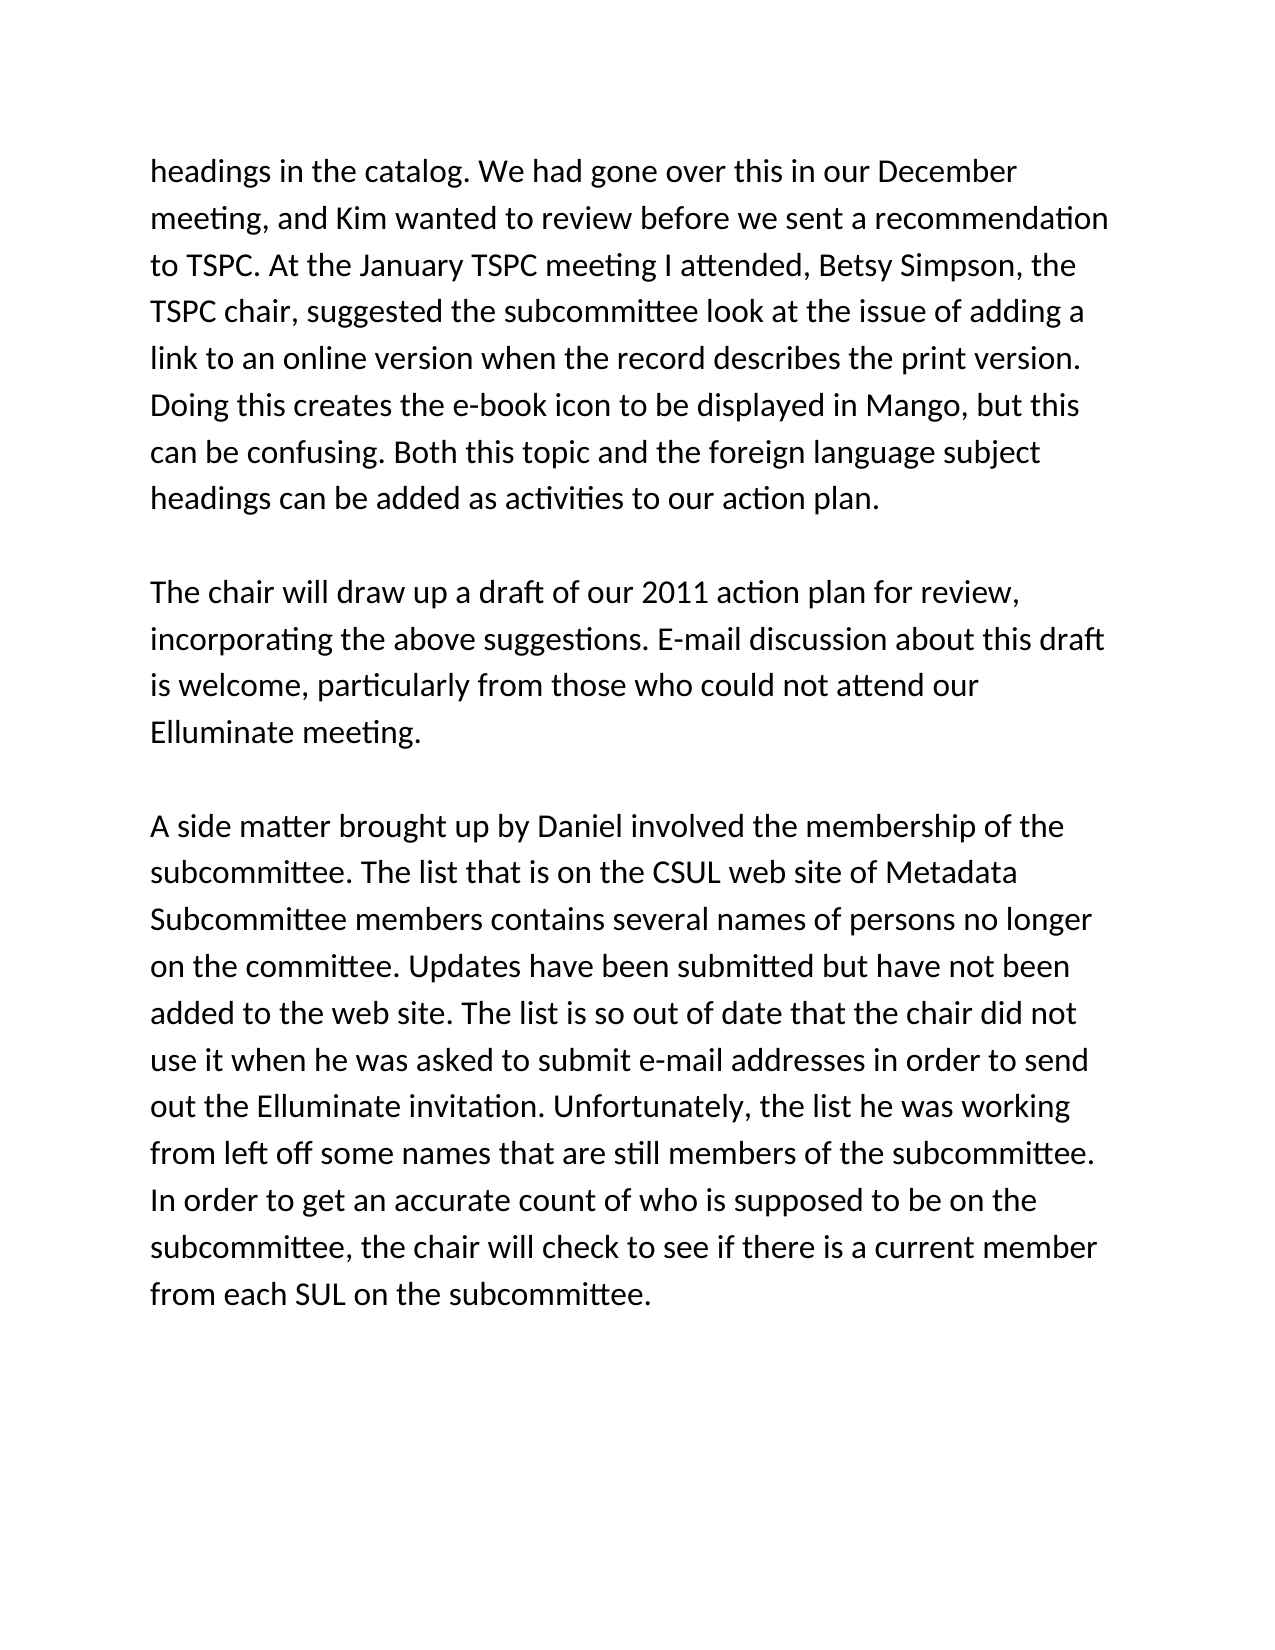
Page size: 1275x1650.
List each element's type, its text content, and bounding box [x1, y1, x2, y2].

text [150, 150, 1125, 518]
text A side matter brought up by Daniel involved the membership of the subcommittee. The list that is on the CSUL web site of Metadata Subcommittee members contains several names of persons no longer on the committee. Updates have been submitted but have not been added to the web site. The list is so out of date that the chair did not use it when he was asked to submit e-mail addresses in order to send out the Elluminate invitation. Unfortunately, the list he was working from left off some names that are still members of the subcommittee. In order to get an accurate count of who is supposed to be on the subcommittee, the chair will check to see if there is a current member from each SUL on the subcommittee. [150, 805, 1125, 1313]
text The chair will draw up a draft of our 2011 action plan for review, incorporating the above suggestions. E-mail discussion about this draft is welcome, particularly from those who could not attend our Elluminate meeting. [150, 571, 1125, 752]
